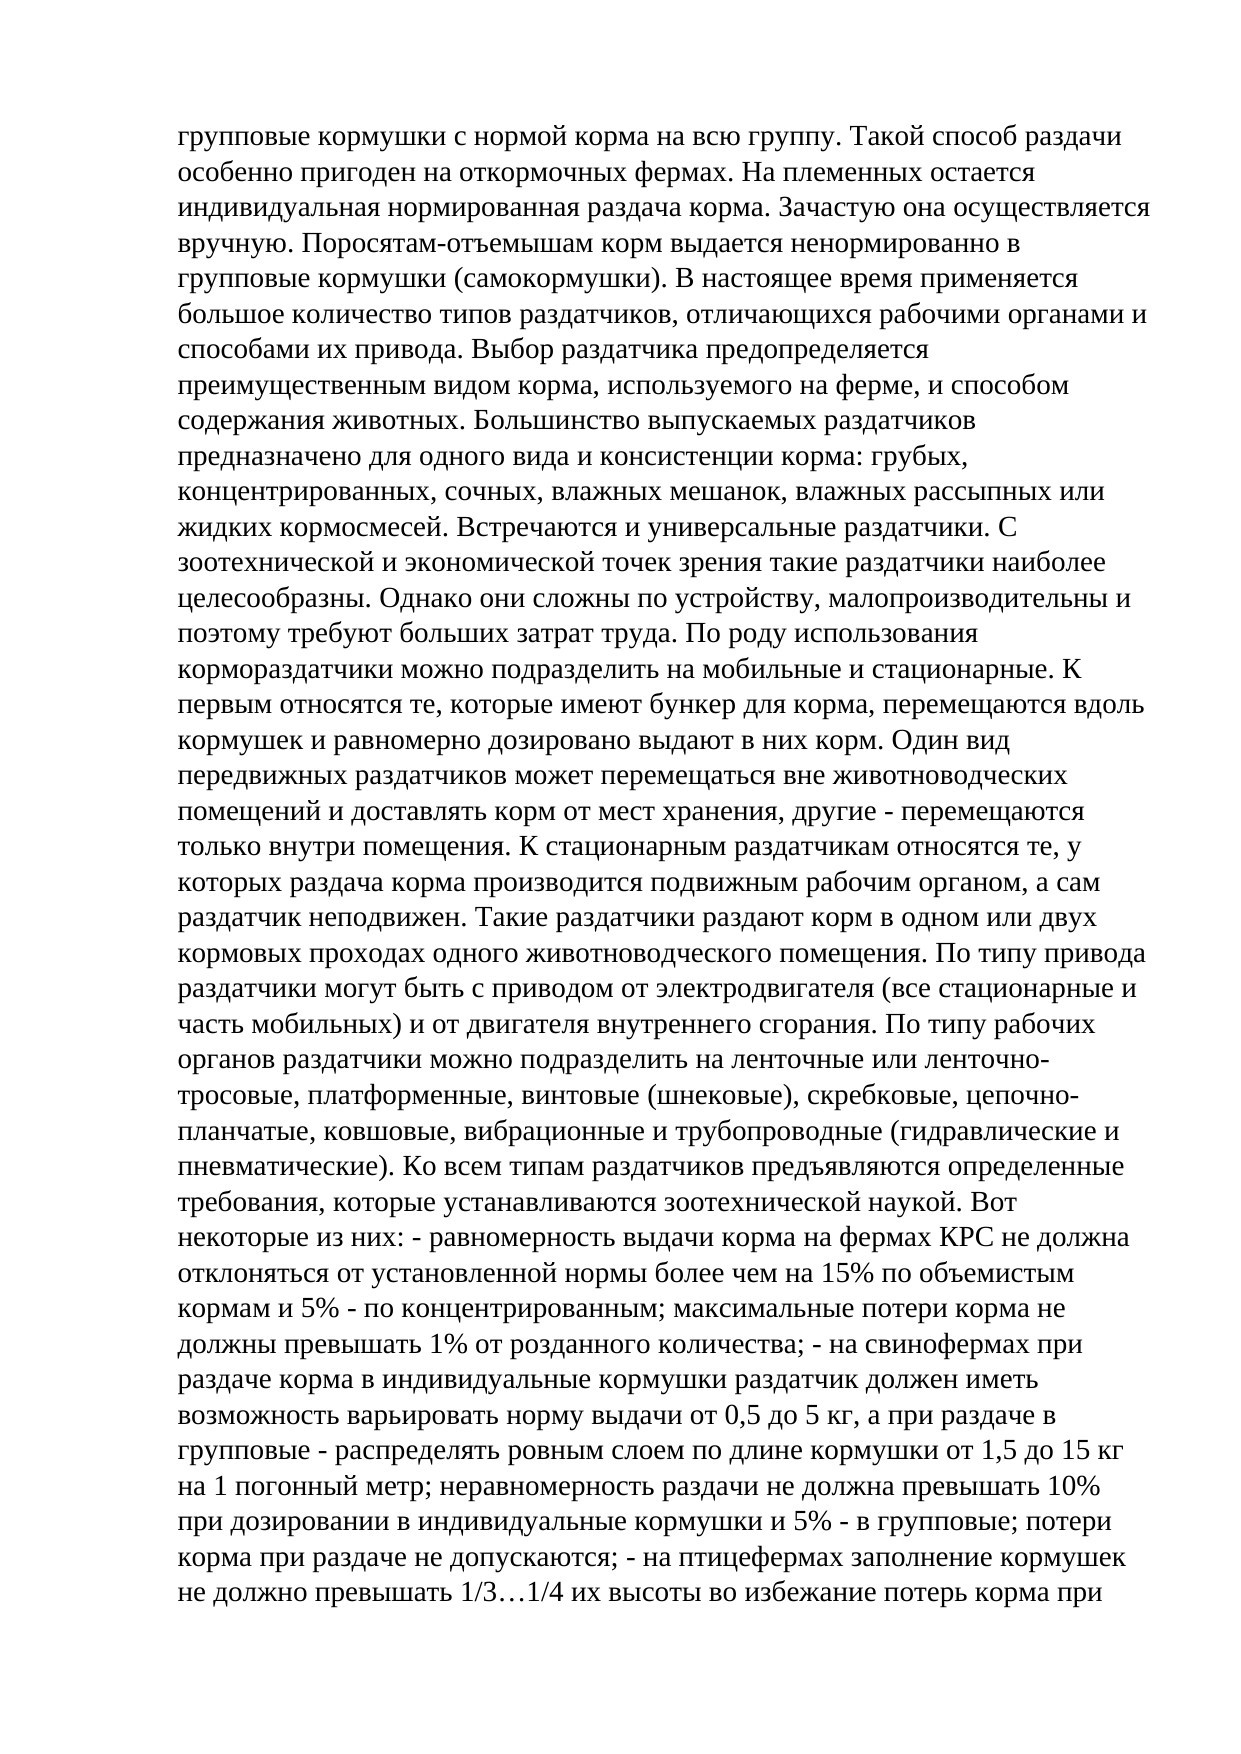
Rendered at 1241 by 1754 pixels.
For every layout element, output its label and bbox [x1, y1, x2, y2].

text [177, 118, 1152, 1608]
